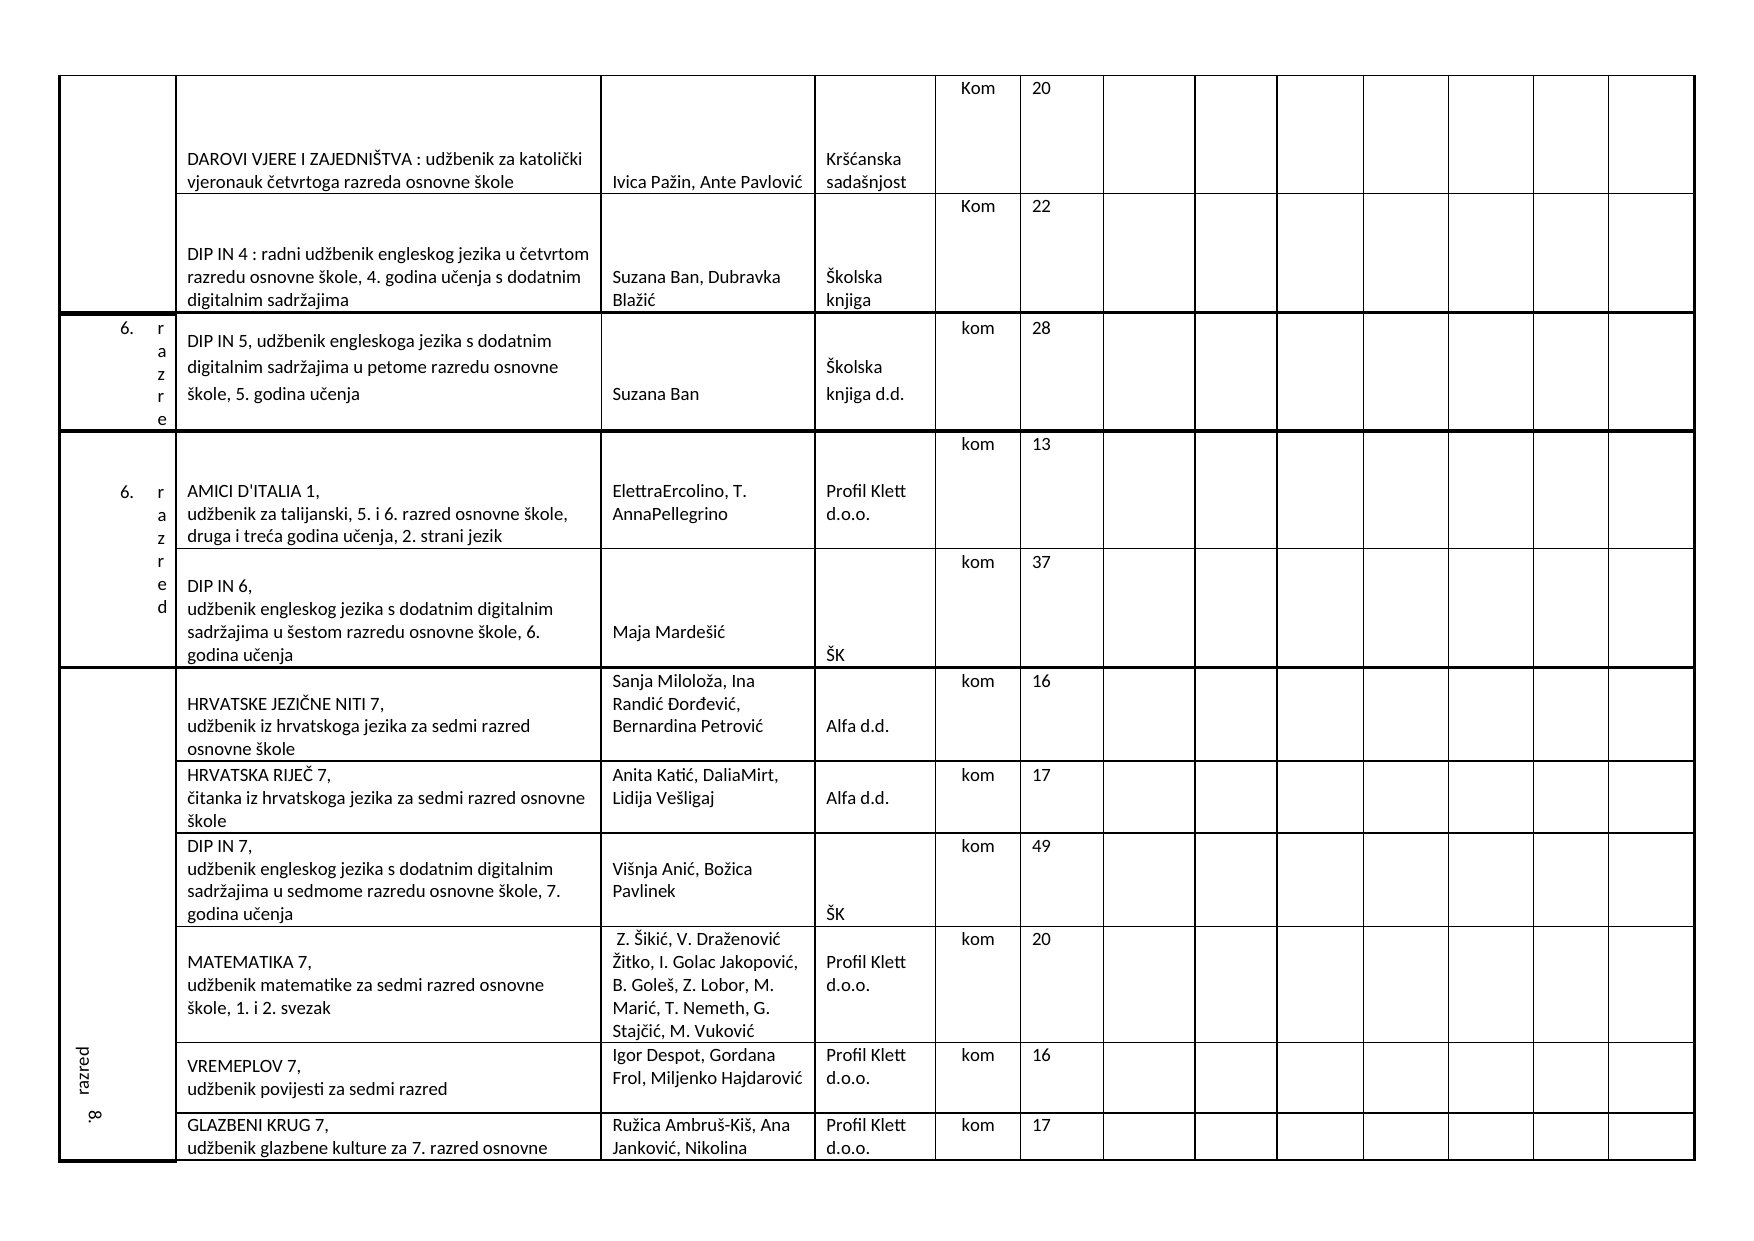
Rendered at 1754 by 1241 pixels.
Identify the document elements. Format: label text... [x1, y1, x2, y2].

table_cell [1364, 834, 1448, 926]
table_cell DIP IN 7, udžbenik engleskog jezika s dodatnim digitalnim sadržajima u sedmome razredu osnovne škole, 7. godina učenja [177, 834, 600, 926]
table_cell [1196, 194, 1276, 311]
table_cell [1449, 834, 1533, 926]
table_cell ElettraErcolino, T. AnnaPellegrino [602, 433, 814, 547]
table_cell [1534, 762, 1608, 832]
table_cell [1196, 1043, 1276, 1112]
table_cell ŠK [816, 834, 935, 926]
table_cell [1449, 1114, 1533, 1159]
table_cell 37 [1021, 549, 1103, 666]
table_cell [1104, 927, 1194, 1042]
table_cell 28 [1021, 314, 1103, 429]
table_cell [602, 1114, 814, 1159]
table_cell [1278, 669, 1363, 760]
table_cell 49 [1021, 834, 1103, 926]
table_cell 20 [1021, 76, 1103, 193]
table_cell [1609, 762, 1693, 832]
table_cell [1449, 762, 1533, 832]
table_cell razred [61, 433, 175, 666]
table_cell Z. Šikić, V. Draženović Žitko, I. Golac Jakopović, B. Goleš, Z. Lobor, M. Marić, T. Nemeth, G. Stajčić, M. Vuković [602, 927, 814, 1042]
table_cell [1104, 549, 1194, 666]
table_cell razred [61, 316, 175, 429]
table_cell HRVATSKA RIJEČ 7, čitanka iz hrvatskoga jezika za sedmi razred osnovne škole [177, 762, 600, 832]
table_cell Višnja Anić, Božica Pavlinek [602, 834, 814, 926]
table_cell Alfa d.d. [816, 762, 935, 832]
table_cell [1278, 194, 1363, 311]
table_cell [1364, 76, 1448, 193]
table_cell [1364, 1114, 1448, 1159]
table_cell [1196, 669, 1276, 760]
table_cell [1104, 834, 1194, 926]
table_cell [1364, 669, 1448, 760]
table_cell [1534, 927, 1608, 1042]
table_cell [1449, 433, 1533, 547]
table_cell [1278, 927, 1363, 1042]
table_cell [1364, 1043, 1448, 1112]
table_cell AMICI D'ITALIA 1, udžbenik za talijanski, 5. i 6. razred osnovne škole, druga i treća godina učenja, 2. strani jezik [177, 433, 600, 547]
table_cell [1609, 1114, 1693, 1159]
table_cell [1364, 314, 1448, 429]
table_cell [1534, 314, 1608, 429]
table_cell 20 [1021, 927, 1103, 1042]
table_cell VREMEPLOV 7, udžbenik povijesti za sedmi razred [177, 1043, 600, 1112]
table_cell 16 [1021, 669, 1103, 760]
table_cell [1449, 669, 1533, 760]
table_cell [1449, 76, 1533, 193]
table_cell [1364, 762, 1448, 832]
table_cell [1609, 669, 1693, 760]
table_cell kom [936, 314, 1020, 429]
table_cell Kom [936, 76, 1020, 193]
table_cell HRVATSKE JEZIČNE NITI 7, udžbenik iz hrvatskoga jezika za sedmi razred osnovne škole [177, 669, 600, 760]
table_cell Profil Klett d.o.o. [816, 1043, 935, 1112]
table_cell Ivica Pažin, Ante Pavlović [602, 76, 814, 193]
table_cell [177, 1114, 600, 1159]
table_cell DIP IN 4 : radni udžbenik engleskog jezika u četvrtom razredu osnovne škole, 4. godina učenja s dodatnim digitalnim sadržajima [177, 194, 600, 311]
table_cell [1364, 433, 1448, 547]
table_cell [1609, 433, 1693, 547]
table_cell Profil Klett d.o.o. [816, 927, 935, 1042]
table_cell Maja Mardešić [602, 549, 814, 666]
table_cell DIP IN 6, udžbenik engleskog jezika s dodatnim digitalnim sadržajima u šestom razredu osnovne škole, 6. godina učenja [177, 549, 600, 666]
table_cell kom [936, 433, 1020, 547]
table_cell 13 [1021, 433, 1103, 547]
table_cell [1609, 834, 1693, 926]
table_cell [1449, 1043, 1533, 1112]
table_cell [1534, 194, 1608, 311]
table_cell Kršćanska sadašnjost [816, 76, 935, 193]
table_cell [1534, 1114, 1608, 1159]
table_cell kom [936, 1114, 1020, 1159]
table_cell [1278, 76, 1363, 193]
table_cell MATEMATIKA 7, udžbenik matematike za sedmi razred osnovne škole, 1. i 2. svezak [177, 927, 600, 1042]
table_cell kom [936, 549, 1020, 666]
table_cell [1104, 194, 1194, 311]
table_cell Kom [936, 194, 1020, 311]
table_cell Suzana Ban, Dubravka Blažić [602, 194, 814, 311]
table_cell [1104, 76, 1194, 193]
table_cell Školska knjiga [816, 194, 935, 311]
table_cell [1364, 927, 1448, 1042]
table_cell [1364, 194, 1448, 311]
table_cell DIP IN 5, udžbenik engleskoga jezika s dodatnim digitalnim sadržajima u petome razredu osnovne škole, 5. godina učenja [177, 314, 601, 429]
table_cell kom [936, 834, 1020, 926]
table_cell razred [61, 669, 175, 1159]
table_cell [1278, 549, 1363, 666]
table_cell Igor Despot, Gordana Frol, Miljenko Hajdarović [602, 1043, 814, 1112]
table_cell [1278, 834, 1363, 926]
table_cell [1196, 549, 1276, 666]
table_cell kom [936, 669, 1020, 760]
table_cell [1534, 834, 1608, 926]
table_cell [1196, 1114, 1276, 1159]
table_cell kom [936, 927, 1020, 1042]
table_cell [1196, 76, 1276, 193]
table_cell [1278, 433, 1363, 547]
table_cell 22 [1021, 194, 1103, 311]
table_cell [1196, 433, 1276, 547]
table_cell [1104, 762, 1194, 832]
table_cell ŠK [816, 549, 935, 666]
table_cell [1278, 1114, 1363, 1159]
table_cell [1449, 314, 1533, 429]
table_cell [1449, 927, 1533, 1042]
table_cell kom [936, 1043, 1020, 1112]
table_cell [1534, 1043, 1608, 1112]
table_cell Profil Klett d.o.o. [816, 1114, 935, 1159]
table_cell [1104, 314, 1194, 429]
table_cell [1364, 549, 1448, 666]
table_cell [1278, 762, 1363, 832]
table_cell [1609, 1043, 1693, 1112]
table_cell 16 [1021, 1043, 1103, 1112]
table_cell [1609, 549, 1693, 666]
table_cell Profil Klett d.o.o. [816, 433, 935, 547]
table_cell [1449, 194, 1533, 311]
table_cell [1196, 927, 1276, 1042]
table_cell [1196, 834, 1276, 926]
table_cell kom [936, 762, 1020, 832]
table_cell [1609, 314, 1693, 429]
table_cell [1534, 76, 1608, 193]
table_cell [1609, 76, 1693, 193]
table_cell [1534, 669, 1608, 760]
table_cell [1449, 549, 1533, 666]
table_cell [1534, 549, 1608, 666]
table_cell [1609, 927, 1693, 1042]
table_cell [1104, 1043, 1194, 1112]
table_cell [1104, 433, 1194, 547]
table_cell [1534, 433, 1608, 547]
table_cell Suzana Ban [602, 314, 814, 429]
table_cell Anita Katić, DaliaMirt, Lidija Vešligaj [602, 762, 814, 832]
table_cell [1104, 1114, 1194, 1159]
table_cell [1609, 194, 1693, 311]
table_cell [1278, 1043, 1363, 1112]
table_cell Alfa d.d. [816, 669, 935, 760]
table_cell DAROVI VJERE I ZAJEDNIŠTVA : udžbenik za katolički vjeronauk četvrtoga razreda osnovne škole [177, 76, 600, 193]
table_cell [1196, 314, 1276, 429]
table_cell 17 [1021, 1114, 1103, 1159]
table_cell 17 [1021, 762, 1103, 832]
table_cell [1196, 762, 1276, 832]
table_cell Sanja Miloloža, Ina Randić Đorđević, Bernardina Petrović [602, 669, 814, 760]
table_cell Školska knjiga d.d. [816, 314, 935, 429]
table_cell [1104, 669, 1194, 760]
table_cell [1278, 314, 1363, 429]
